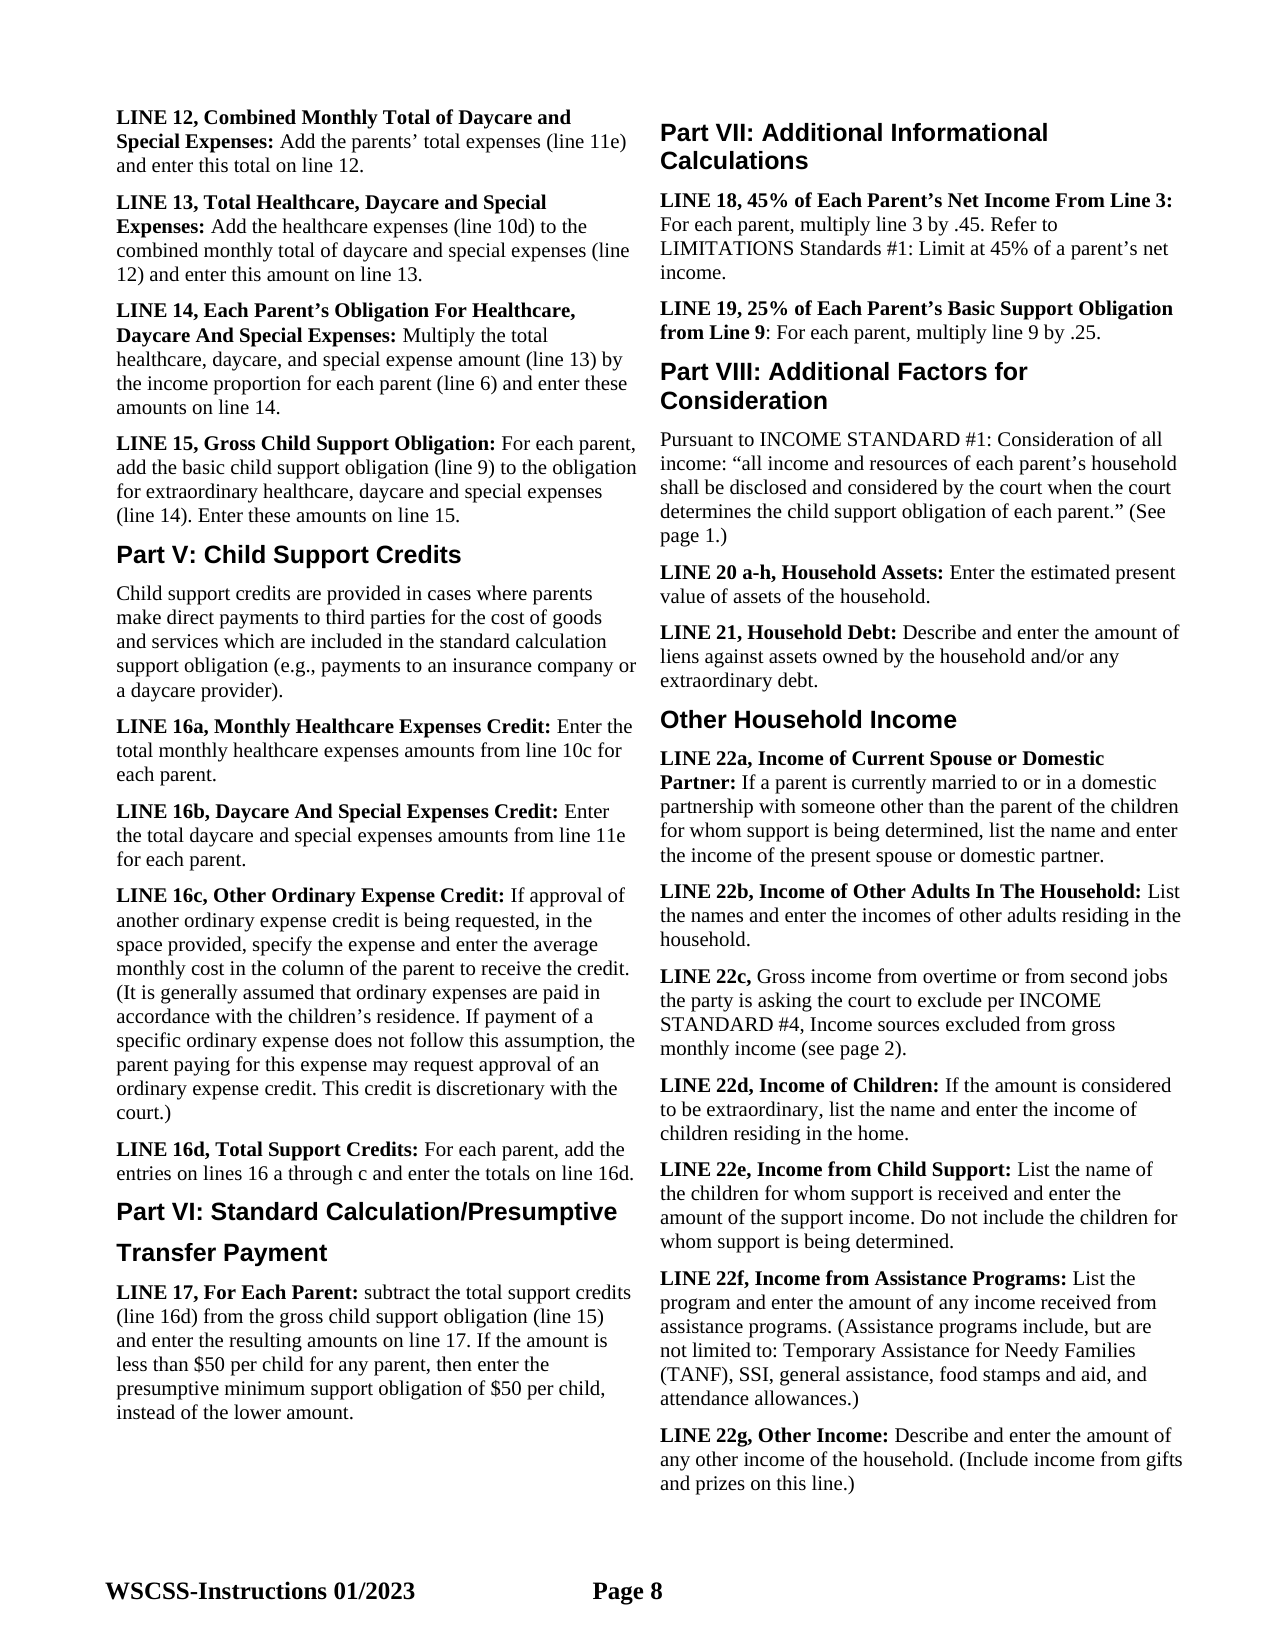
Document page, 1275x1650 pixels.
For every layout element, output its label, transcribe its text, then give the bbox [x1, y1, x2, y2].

table_header LINE 12, Combined Monthly Total of Daycare and Special Expenses: Add the parents’ total expenses (line 11e) and enter this total on line 12. LINE 13, Total Healthcare, Daycare and Special Expenses: Add the healthcare expenses (line 10d) to the combined monthly total of daycare and special expenses (line 12) and enter this amount on line 13. LINE 14, Each Parent’s Obligation For Healthcare, Daycare And Special Expenses: Multiply the total healthcare, daycare, and special expense amount (line 13) by the income proportion for each parent (line 6) and enter these amounts on line 14. LINE 15, Gross Child Support Obligation: For each parent, add the basic child support obligation (line 9) to the obligation for extraordinary healthcare, daycare and special expenses (line 14). Enter these amounts on line 15. Part V: Child Support Credits Child support credits are provided in cases where parents make direct payments to third parties for the cost of goods and services which are included in the standard calculation support obligation (e.g., payments to an insurance company or a daycare provider). LINE 16a, Monthly Healthcare Expenses Credit: Enter the total monthly healthcare expenses amounts from line 10c for each parent. LINE 16b, Daycare And Special Expenses Credit: Enter the total daycare and special expenses amounts from line 11e for each parent. LINE 16c, Other Ordinary Expense Credit: If approval of another ordinary expense credit is being requested, in the space provided, specify the expense and enter the average monthly cost in the column of the parent to receive the credit. (It is generally assumed that ordinary expenses are paid in accordance with the children’s residence. If payment of a specific ordinary expense does not follow this assumption, the parent paying for this expense may request approval of an ordinary expense credit. This credit is discretionary with the court.) LINE 16d, Total Support Credits: For each parent, add the entries on lines 16 a through c and enter the totals on line 16d. Part VI: Standard Calculation/Presumptive Transfer Payment LINE 17, For Each Parent: subtract the total support credits (line 16d) from the gross child support obligation (line 15) and enter the resulting amounts on line 17. If the amount is less than $50 per child for any parent, then enter the presumptive minimum support obligation of $50 per child, instead of the lower amount. [105, 105, 649, 1495]
table_header Part VII: Additional Informational Calculations LINE 18, 45% of Each Parent’s Net Income From Line 3: For each parent, multiply line 3 by .45. Refer to LIMITATIONS Standards #1: Limit at 45% of a parent’s net income. LINE 19, 25% of Each Parent’s Basic Support Obligation from Line 9: For each parent, multiply line 9 by .25. Part VIII: Additional Factors for Consideration Pursuant to INCOME STANDARD #1: Consideration of all income: “all income and resources of each parent’s household shall be disclosed and considered by the court when the court determines the child support obligation of each parent.” (See page 1.) LINE 20 a-h, Household Assets: Enter the estimated present value of assets of the household. LINE 21, Household Debt: Describe and enter the amount of liens against assets owned by the household and/or any extraordinary debt. Other Household Income LINE 22a, Income of Current Spouse or Domestic Partner: If a parent is currently married to or in a domestic partnership with someone other than the parent of the children for whom support is being determined, list the name and enter the income of the present spouse or domestic partner. LINE 22b, Income of Other Adults In The Household: List the names and enter the incomes of other adults residing in the household. LINE 22c, Gross income from overtime or from second jobs the party is asking the court to exclude per INCOME STANDARD #4, Income sources excluded from gross monthly income (see page 2). LINE 22d, Income of Children: If the amount is considered to be extraordinary, list the name and enter the income of children residing in the home. LINE 22e, Income from Child Support: List the name of the children for whom support is received and enter the amount of the support income. Do not include the children for whom support is being determined. LINE 22f, Income from Assistance Programs: List the program and enter the amount of any income received from assistance programs. (Assistance programs include, but are not limited to: Temporary Assistance for Needy Families (TANF), SSI, general assistance, food stamps and aid, and attendance allowances.) LINE 22g, Other Income: Describe and enter the amount of any other income of the household. (Include income from gifts and prizes on this line.) [649, 105, 1194, 1495]
